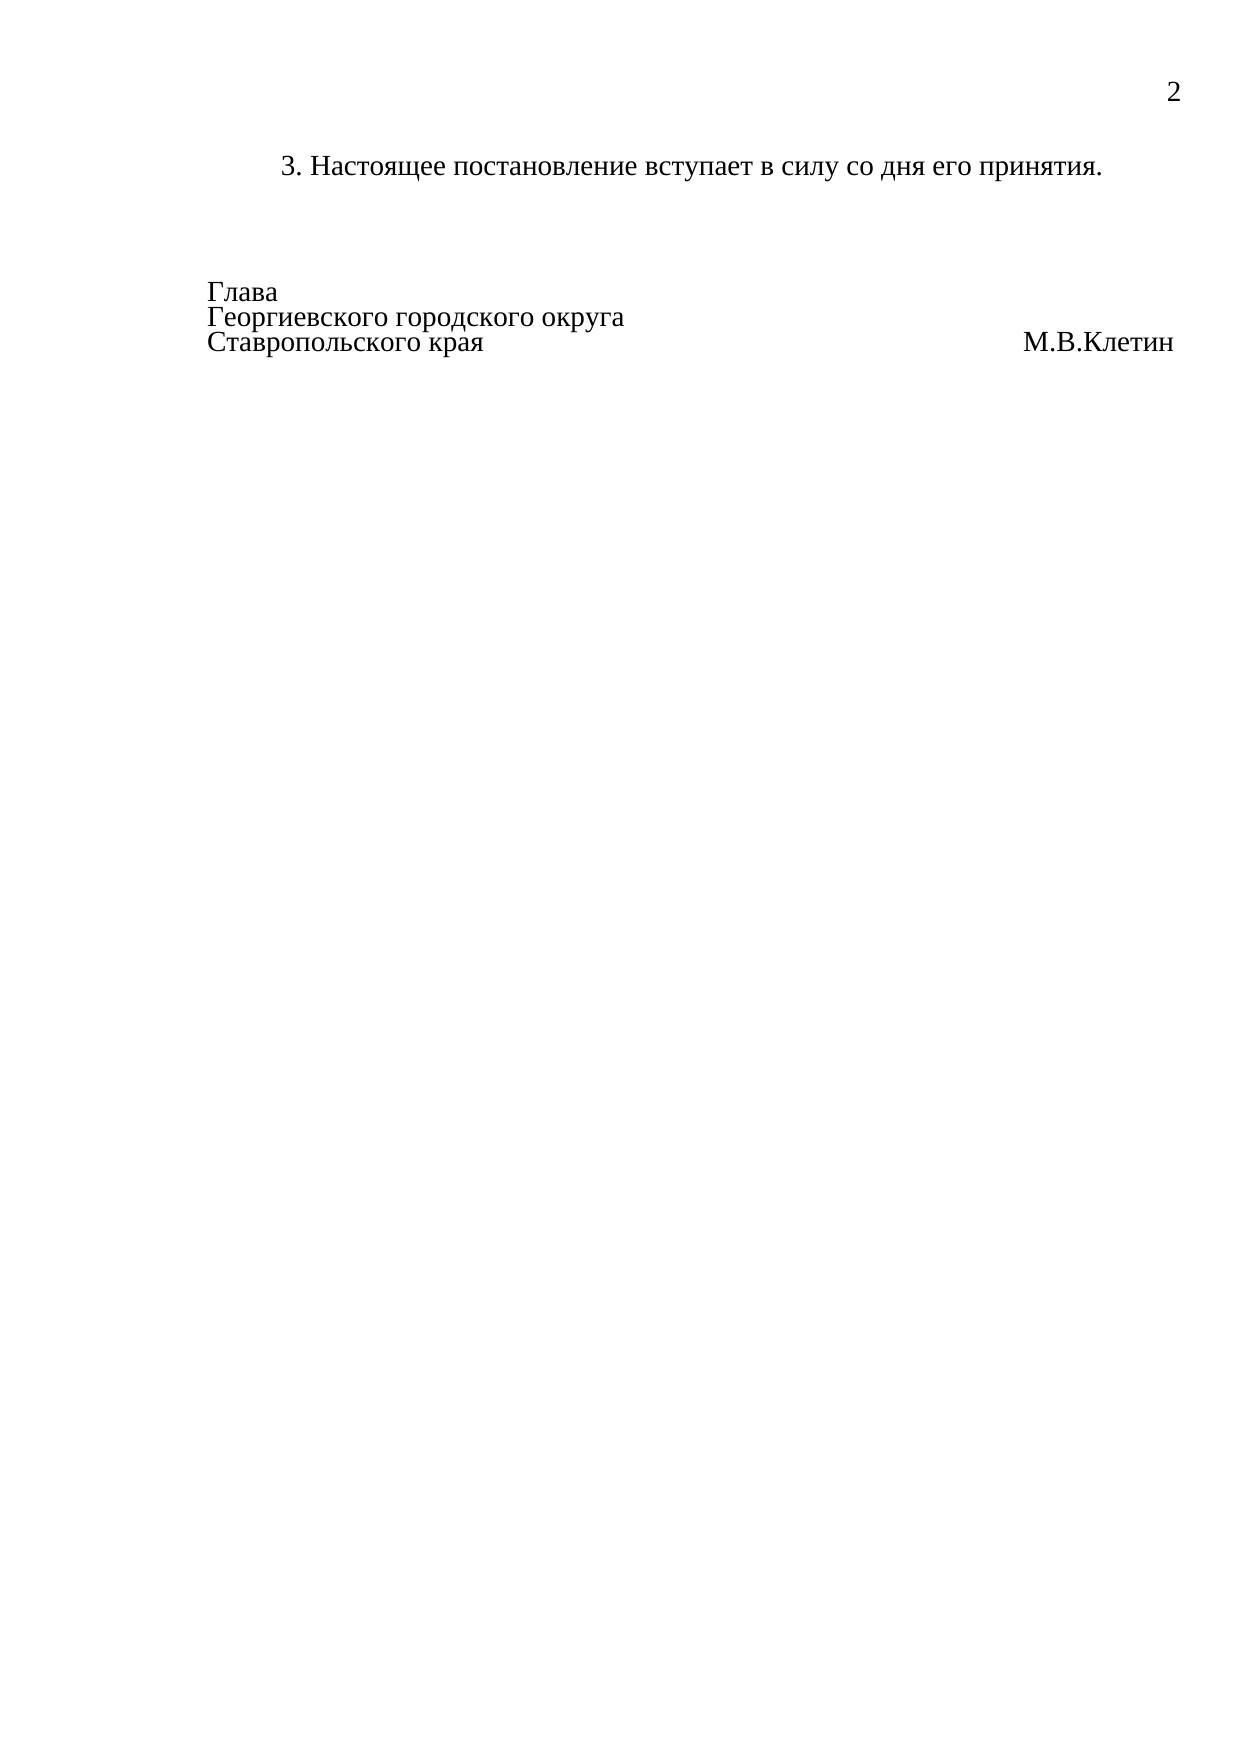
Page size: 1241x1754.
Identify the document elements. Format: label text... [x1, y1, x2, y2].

text Ставропольского края М.В.Клетин [207, 332, 1181, 357]
text Георгиевского городского округа [207, 307, 1181, 332]
text Глава [207, 282, 1181, 307]
text 3. Настоящее постановление вступает в силу со дня его принятия. [207, 148, 1181, 181]
